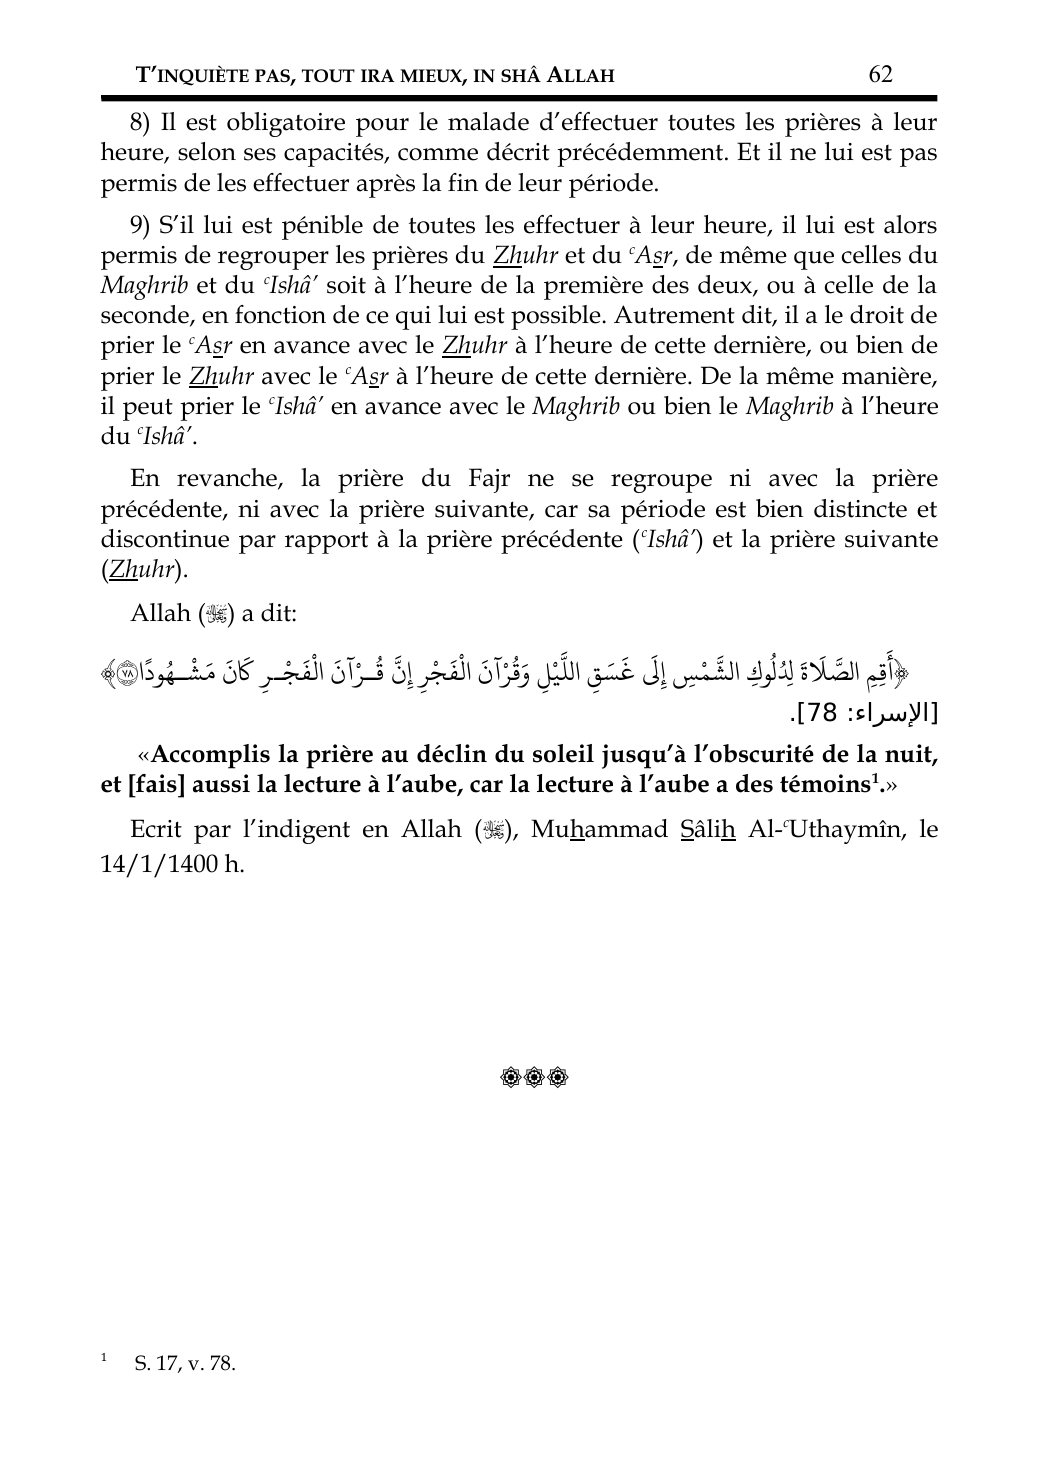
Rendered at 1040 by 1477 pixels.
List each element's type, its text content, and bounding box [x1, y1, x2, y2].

text «Accomplis la prière au déclin du soleil jusqu’à l’obscurité de la nuit, et [fais] aussi la lecture à l’aube, car la lecture à l’aube a des témoins.» [100, 739, 939, 800]
text Ecrit par l’indigent en Allah (ـ), Muhammad Sâlih Al-cUthaymîn, le 14/1/1400 h. [100, 812, 939, 880]
text 8) Il est obligatoire pour le malade d’effectuer toutes les prières à leur heure, selon ses capacités, comme décrit précédemment. Et il ne lui est pas permis de les effectuer après la fin de leur période. [100, 108, 939, 198]
text Allah (ـ) a dit: [100, 597, 939, 634]
text 9) S’il lui est pénible de toutes les effectuer à leur heure, il lui est alors permis de regrouper les prières du Zhuhr et du cAsr, de même que celles du Maghrib et du cIshâ’ soit à l’heure de la première des deux, ou à celle de la seconde, en fonction de ce qui lui est possible. Autrement dit, il a le droit de prier le cAsr en avance avec le Zhuhr à l’heure de cette dernière, ou bien de prier le Zhuhr avec le cAsr à l’heure de cette dernière. De la même manière, il peut prier le cIshâ’ en avance avec le Maghrib ou bien le Maghrib à l’heure du cIshâ’. [100, 210, 939, 451]
text En revanche, la prière du Fajr ne se regroupe ni avec la prière précédente, ni avec la prière suivante, car sa période est bien distincte et discontinue par rapport à la prière précédente (cIshâ’) et la prière suivante (Zhuhr). [100, 464, 939, 584]
text ﴿أَقِمِ الصَّلَاةَ لِدُلُوكِ الشَّمْسِ إِلَى غَسَقِ اللَّيْلِ وَقُرْآنَ الْفَجْرِ إِنَّ قُرْآنَ الْفَجْرِ كَانَ مَشْهُودًا٧٨﴾ [الإسراء: 78]. [100, 647, 939, 727]
